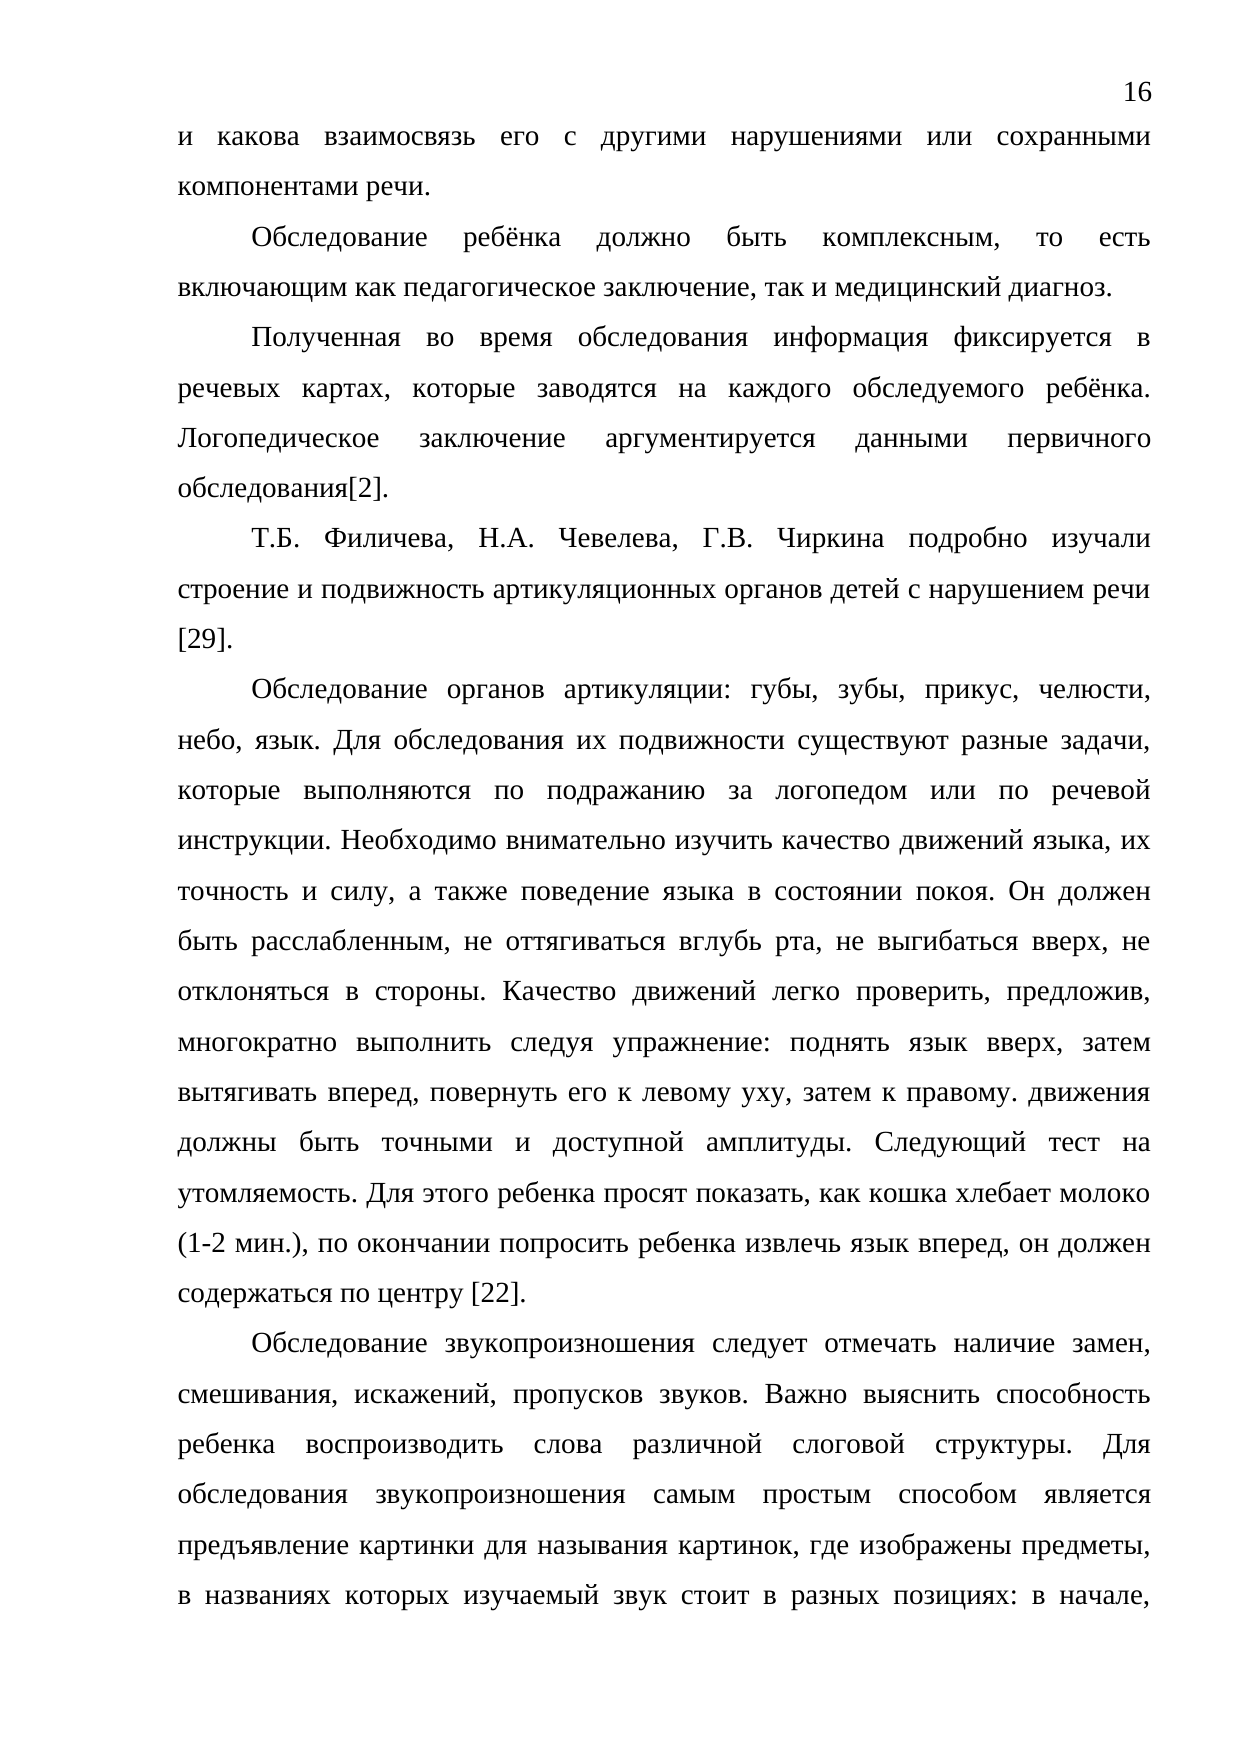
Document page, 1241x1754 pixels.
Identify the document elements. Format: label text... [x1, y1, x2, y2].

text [177, 118, 1152, 202]
text Т.Б. Филичева, Н.А. Чевелева, Г.В. Чиркина подробно изучали строение и подвижность артикуляционных органов детей с нарушением речи [29]. [177, 521, 1152, 655]
text Обследование органов артикуляции: губы, зубы, прикус, челюсти, небо, язык. Для обследования их подвижности существуют разные задачи, которые выполняются по подражанию за логопедом или по речевой инструкции. Необходимо внимательно изучить качество движений языка, их точность и силу, а также поведение языка в состоянии покоя. Он должен быть расслабленным, не оттягиваться вглубь рта, не выгибаться вверх, не отклоняться в стороны. Качество движений легко проверить, предложив, многократно выполнить следуя упражнение: поднять язык вверх, затем вытягивать вперед, повернуть его к левому уху, затем к правому. движения должны быть точными и доступной амплитуды. Следующий тест на утомляемость. Для этого ребенка просят показать, как кошка хлебает молоко (1-2 мин.), по окончании попросить ребенка извлечь язык вперед, он должен содержаться по центру [22]. [177, 672, 1152, 1309]
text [177, 1326, 1152, 1611]
text Полученная во время обследования информация фиксируется в речевых картах, которые заводятся на каждого обследуемого ребёнка. Логопедическое заключение аргументируется данными первичного обследования[2]. [177, 319, 1152, 504]
text Обследование ребёнка должно быть комплексным, то есть включающим как педагогическое заключение, так и медицинский диагноз. [177, 219, 1152, 303]
